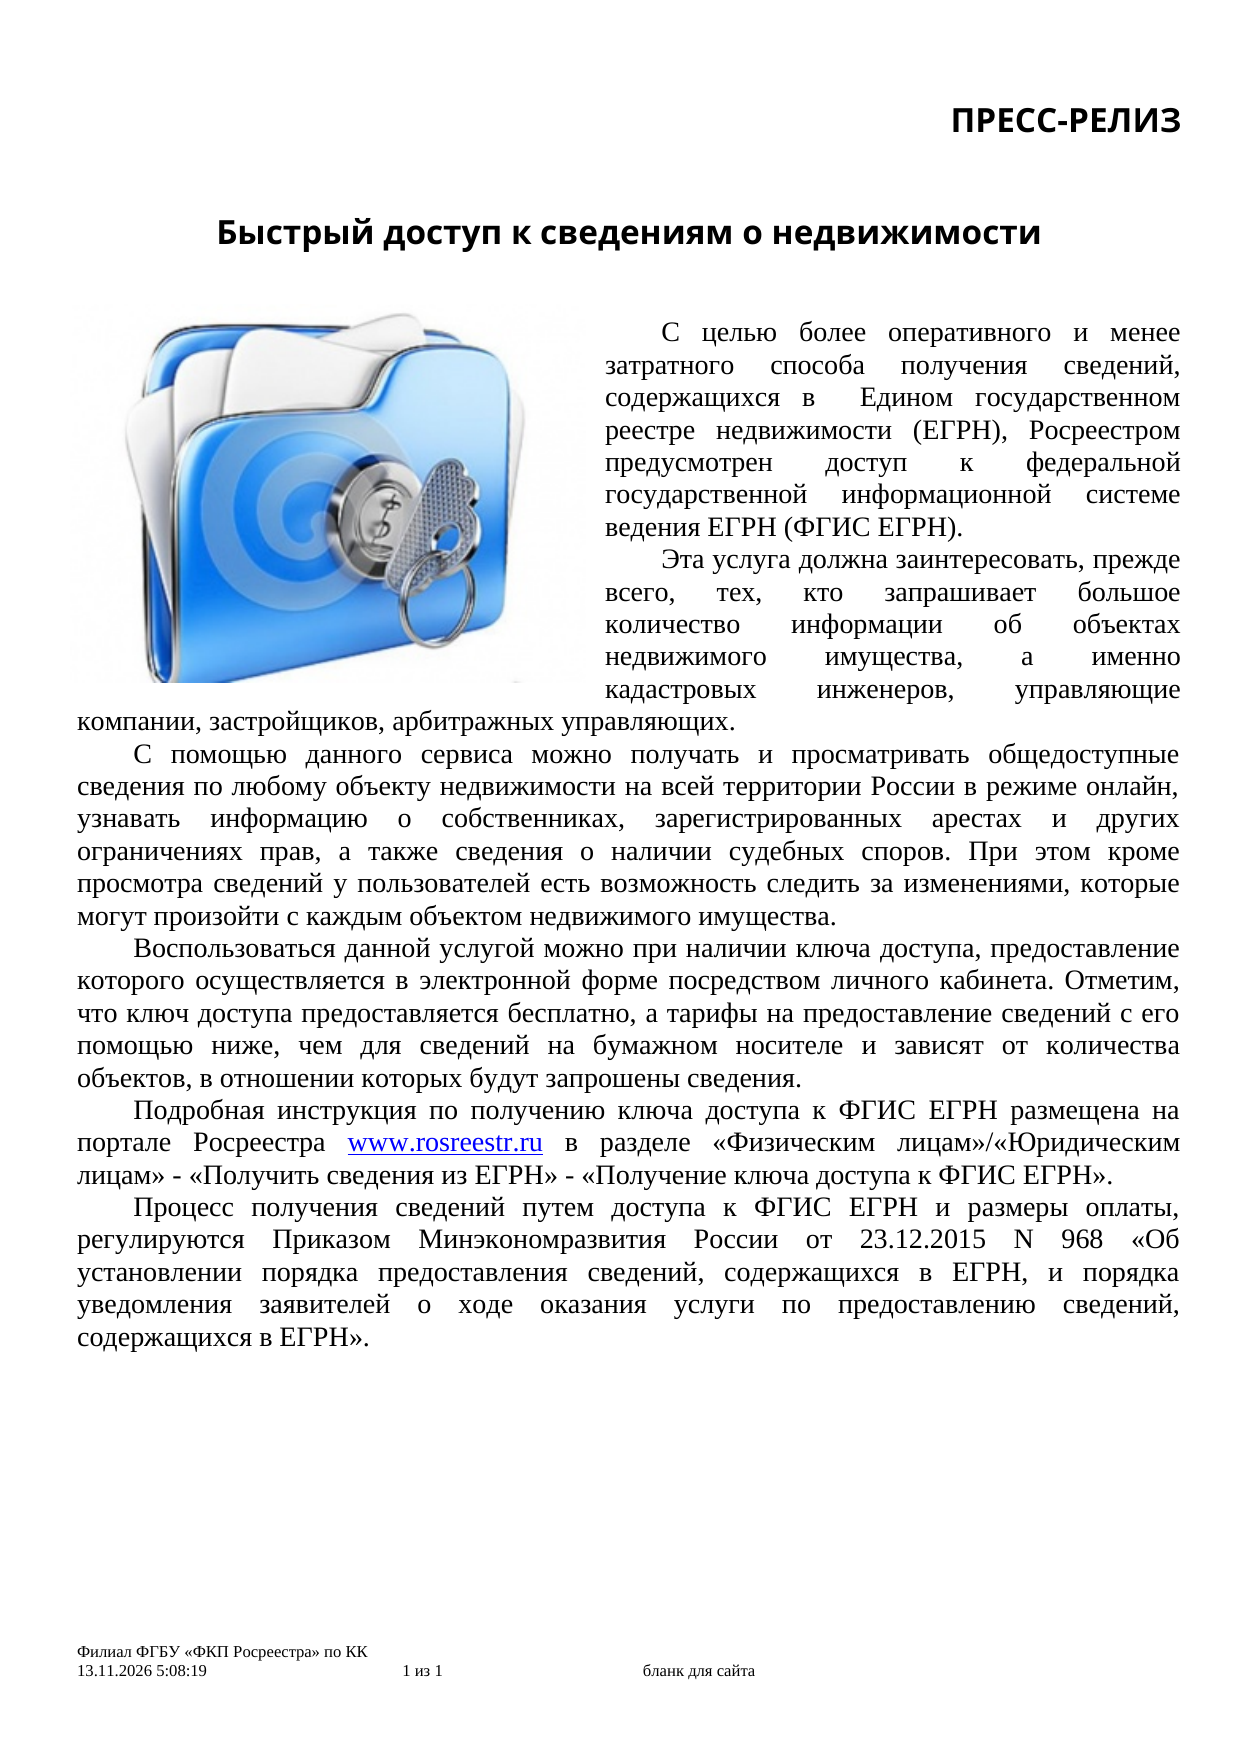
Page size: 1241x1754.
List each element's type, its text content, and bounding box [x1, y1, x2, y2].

picture [70, 304, 586, 683]
text ПРЕСС-РЕЛИЗ [77, 97, 1181, 142]
text С помощью данного сервиса можно получать и просматривать общедоступные сведения по любому объекту недвижимости на всей территории России в режиме онлайн, узнавать информацию о собственниках, зарегистрированных арестах и других ограничениях прав, а также сведения о наличии судебных споров. При этом кроме просмотра сведений у пользователей есть возможность следить за изменениями, которые могут произойти с каждым объектом недвижимого имущества. [77, 737, 1181, 931]
text С целью более оперативного и менее затратного способа получения сведений, содержащихся в Едином государственном реестре недвижимости (ЕГРН), Росреестром предусмотрен доступ к федеральной государственной информационной системе ведения ЕГРН (ФГИС ЕГРН). [586, 316, 1181, 542]
text Эта услуга должна заинтересовать, прежде всего, тех, кто запрашивает большое количество информации об объектах недвижимого имущества, а именно кадастровых инженеров, управляющие компании, застройщиков, арбитражных управляющих. [77, 542, 1181, 737]
text Воспользоваться данной услугой можно при наличии ключа доступа, предоставление которого осуществляется в электронной форме посредством личного кабинета. Отметим, что ключ доступа предоставляется бесплатно, а тарифы на предоставление сведений с его помощью ниже, чем для сведений на бумажном носителе и зависят от количества объектов, в отношении которых будут запрошены сведения. [77, 931, 1181, 1093]
subtitle Быстрый доступ к сведениям о недвижимости [77, 208, 1181, 254]
text Процесс получения сведений путем доступа к ФГИС ЕГРН и размеры оплаты, регулируются Приказом Минэкономразвития России от 23.12.2015 N 968 «Об установлении порядка предоставления сведений, содержащихся в ЕГРН, и порядка уведомления заявителей о ходе оказания услуги по предоставлению сведений, содержащихся в ЕГРН». [77, 1190, 1181, 1352]
text Подробная инструкция по получению ключа доступа к ФГИС ЕГРН размещена на портале Росреестра www.rosreestr.ru в разделе «Физическим лицам»/«Юридическим лицам» - «Получить сведения из ЕГРН» - «Получение ключа доступа к ФГИС ЕГРН». [77, 1093, 1181, 1190]
